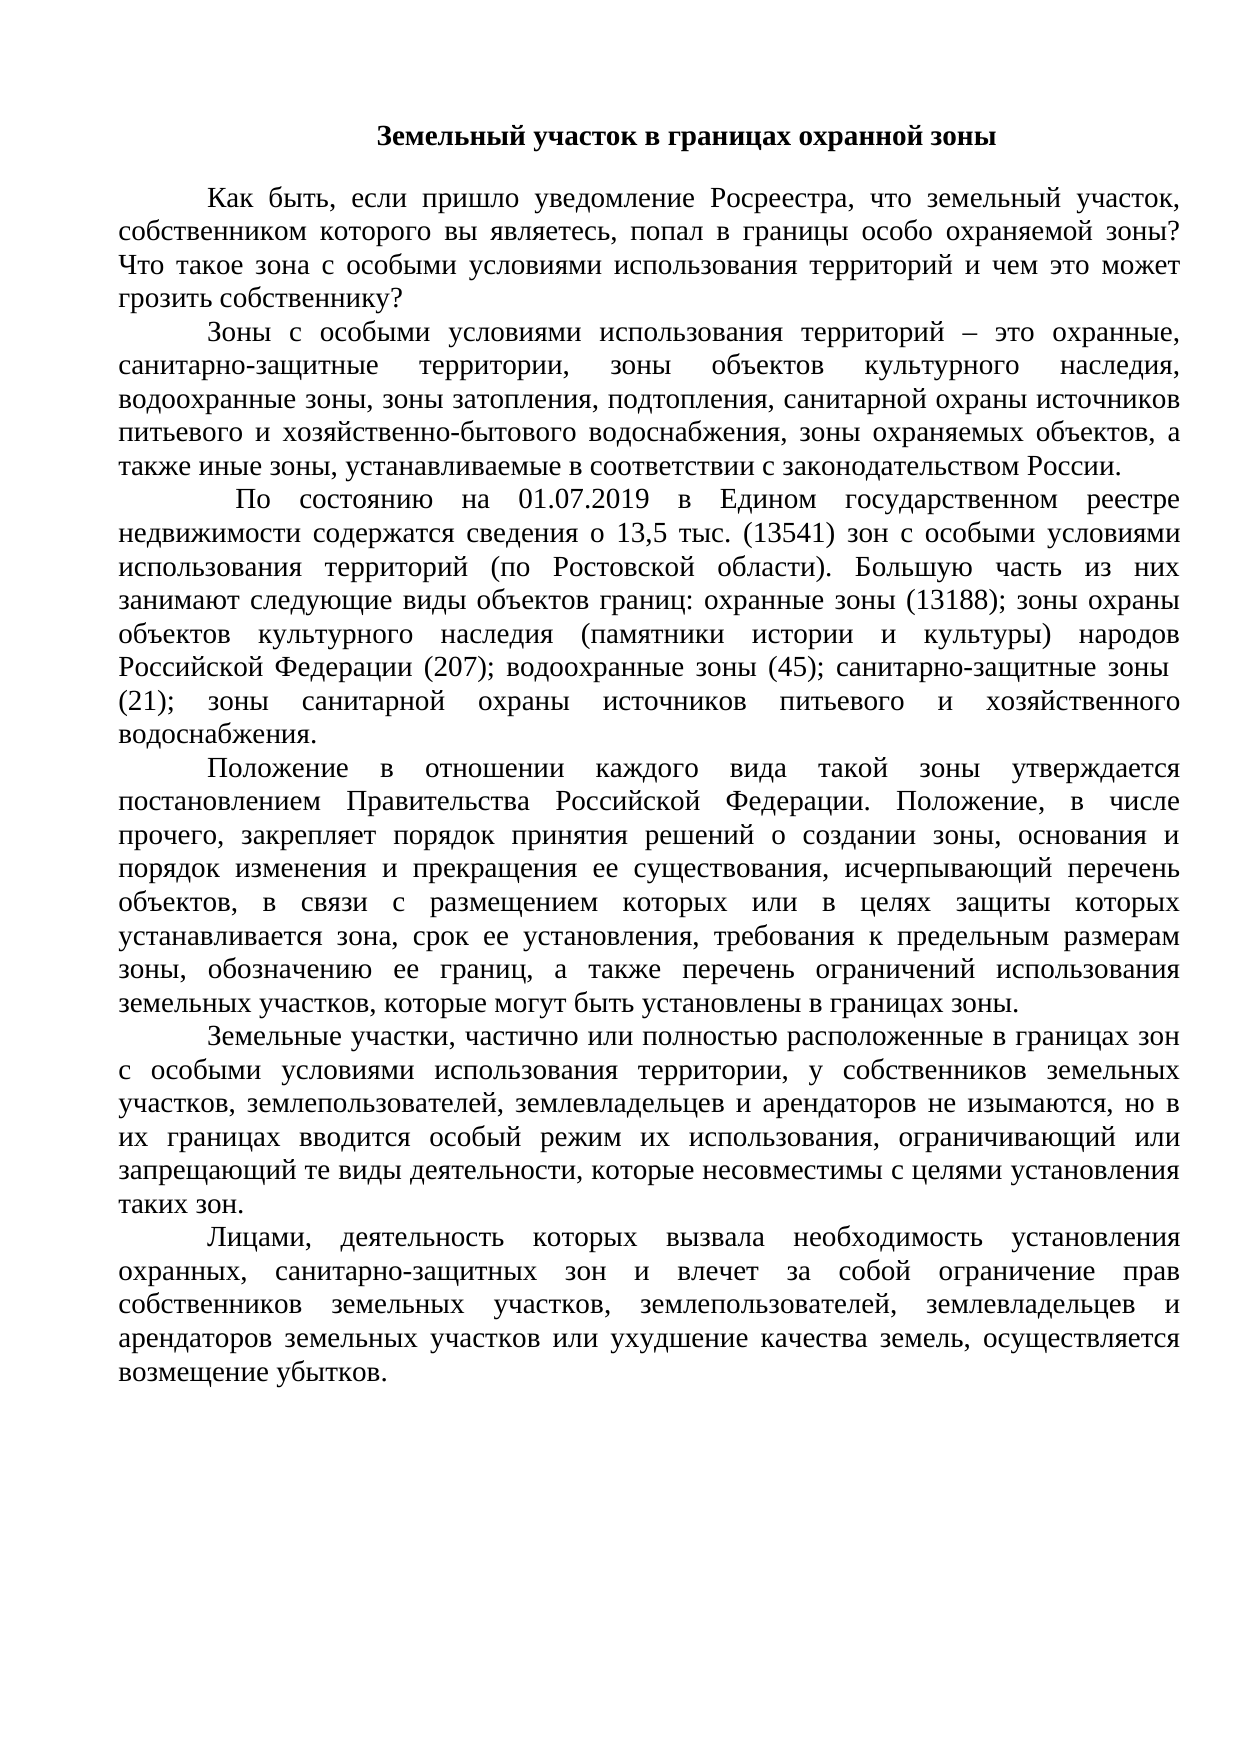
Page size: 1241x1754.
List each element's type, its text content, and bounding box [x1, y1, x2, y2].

text Зоны с особыми условиями использования территорий – это охранные, санитарно-защитные территории, зоны объектов культурного наследия, водоохранные зоны, зоны затопления, подтопления, санитарной охраны источников питьевого и хозяйственно-бытового водоснабжения, зоны охраняемых объектов, а также иные зоны, устанавливаемые в соответствии с законодательством России. [118, 314, 1181, 482]
text По состоянию на 01.07.2019 в Едином государственном реестре недвижимости содержатся сведения о 13,5 тыс. (13541) зон с особыми условиями использования территорий (по Ростовской области). Большую часть из них занимают следующие виды объектов границ: охранные зоны (13188); зоны охраны объектов культурного наследия (памятники истории и культуры) народов Российской Федерации (207); водоохранные зоны (45); санитарно-защитные зоны (21); зоны санитарной охраны источников питьевого и хозяйственного водоснабжения. [118, 482, 1181, 750]
text Положение в отношении каждого вида такой зоны утверждается постановлением Правительства Российской Федерации. Положение, в числе прочего, закрепляет порядок принятия решений о создании зоны, основания и порядок изменения и прекращения ее существования, исчерпывающий перечень объектов, в связи с размещением которых или в целях защиты которых устанавливается зона, срок ее установления, требования к предельным размерам зоны, обозначению ее границ, а также перечень ограничений использования земельных участков, которые могут быть установлены в границах зоны. [118, 750, 1181, 1018]
text Земельный участок в границах охранной зоны [118, 118, 1181, 180]
text Земельные участки, частично или полностью расположенные в границах зон с особыми условиями использования территории, у собственников земельных участков, землепользователей, землевладельцев и арендаторов не изымаются, но в их границах вводится особый режим их использования, ограничивающий или запрещающий те виды деятельности, которые несовместимы с целями установления таких зон. [118, 1018, 1181, 1219]
text Лицами, деятельность которых вызвала необходимость установления охранных, санитарно-защитных зон и влечет за собой ограничение прав собственников земельных участков, землепользователей, землевладельцев и арендаторов земельных участков или ухудшение качества земель, осуществляется возмещение убытков. [118, 1219, 1181, 1387]
text Как быть, если пришло уведомление Росреестра, что земельный участок, собственником которого вы являетесь, попал в границы особо охраняемой зоны? Что такое зона с особыми условиями использования территорий и чем это может грозить собственнику? [118, 180, 1181, 314]
